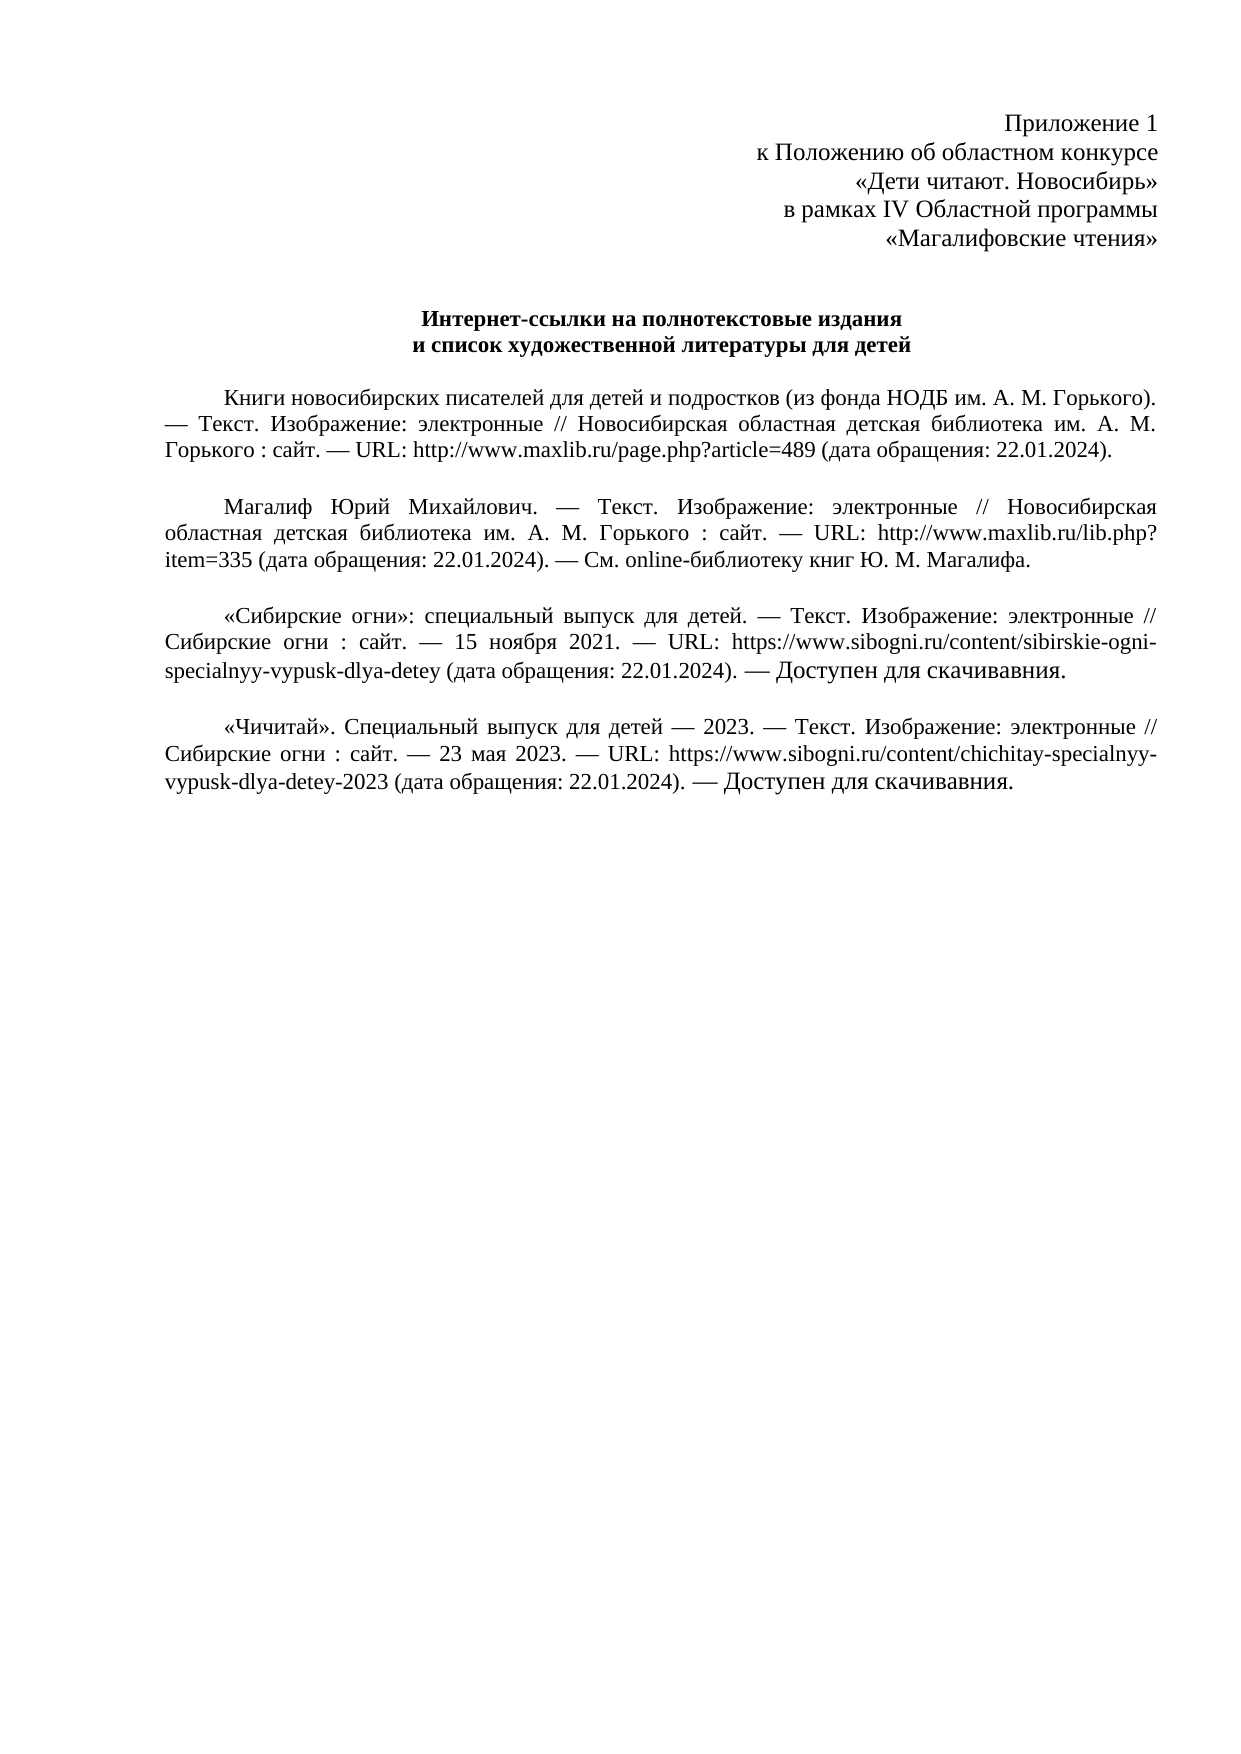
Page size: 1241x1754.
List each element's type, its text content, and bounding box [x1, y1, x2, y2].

text Книги новосибирских писателей для детей и подростков (из фонда НОДБ им. А. М. Горького). — Текст. Изображение: электронные // Новосибирская областная детская библиотека им. А. М. Горького : сайт. — URL: http://www.maxlib.ru/page.php?article=489 (дата обращения: 22.01.2024). [164, 384, 1158, 463]
text в рамках IV Областной программы [164, 194, 1158, 223]
text Интернет-ссылки на полнотекстовые издания [164, 305, 1159, 331]
text «Магалифовские чтения» [164, 223, 1158, 252]
text и список художественной литературы для детей [164, 331, 1159, 357]
text Магалиф Юрий Михайлович. — Текст. Изображение: электронные // Новосибирская областная детская библиотека им. А. М. Горького : сайт. — URL: http://www.maxlib.ru/lib.php?item=335 (дата обращения: 22.01.2024). — См. online-библиотеку книг Ю. М. Магалифа. [164, 493, 1158, 572]
text Приложение 1 [164, 108, 1158, 137]
text «Дети читают. Новосибирь» [164, 166, 1158, 194]
text «Чичитай». Специальный выпуск для детей — 2023. — Текст. Изображение: электронные // Сибирские огни : сайт. — 23 мая 2023. — URL: https://www.sibogni.ru/content/chichitay-specialnyy-vypusk-dlya-detey-2023 (дата обращения: 22.01.2024). — Доступен для скачивавния. [164, 713, 1158, 795]
text «Сибирские огни»: специальный выпуск для детей. — Текст. Изображение: электронные // Сибирские огни : сайт. — 15 ноября 2021. — URL: https://www.sibogni.ru/content/sibirskie-ogni-specialnyy-vypusk-dlya-detey (дата обращения: 22.01.2024). — Доступен для скачивавния. [164, 602, 1158, 683]
text к Положению об областном конкурсе [164, 137, 1158, 166]
